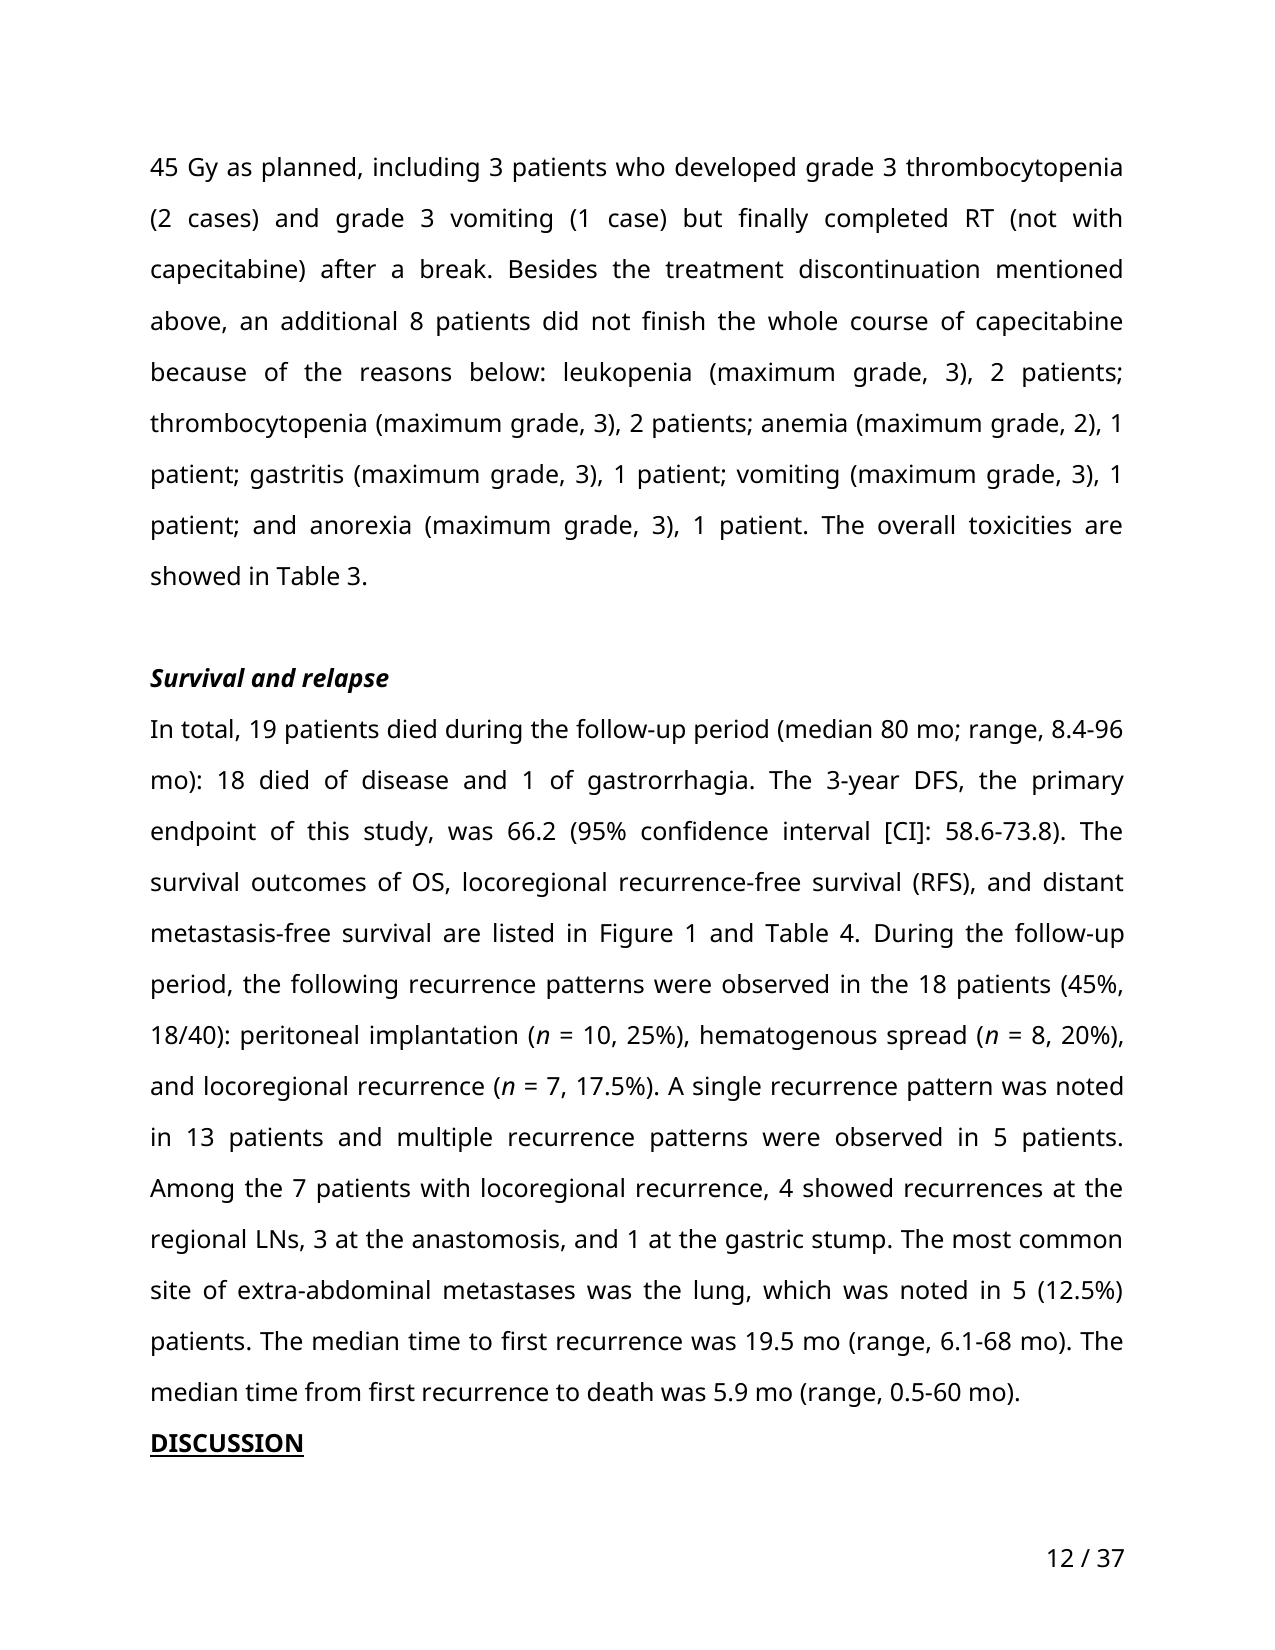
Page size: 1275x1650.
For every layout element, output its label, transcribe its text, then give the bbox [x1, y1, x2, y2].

text DISCUSSION [150, 1426, 1125, 1460]
text In total, 19 patients died during the follow-up period (median 80 mo; range, 8.4-96 mo): 18 died of disease and 1 of gastrorrhagia. The 3-year DFS, the primary endpoint of this study, was 66.2 (95% confidence interval [CI]: 58.6-73.8). The survival outcomes of OS, locoregional recurrence-free survival (RFS), and distant metastasis-free survival are listed in Figure 1 and Table 4. During the follow-up period, the following recurrence patterns were observed in the 18 patients (45%, 18/40): peritoneal implantation (n = 10, 25%), hematogenous spread (n = 8, 20%), and locoregional recurrence (n = 7, 17.5%). A single recurrence pattern was noted in 13 patients and multiple recurrence patterns were observed in 5 patients. Among the 7 patients with locoregional recurrence, 4 showed recurrences at the regional LNs, 3 at the anastomosis, and 1 at the gastric stump. The most common site of extra-abdominal metastases was the lung, which was noted in 5 (12.5%) patients. The median time to first recurrence was 19.5 mo (range, 6.1-68 mo). The median time from first recurrence to death was 5.9 mo (range, 0.5-60 mo). [150, 711, 1125, 1409]
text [150, 150, 1125, 592]
text Survival and relapse [150, 660, 1125, 694]
